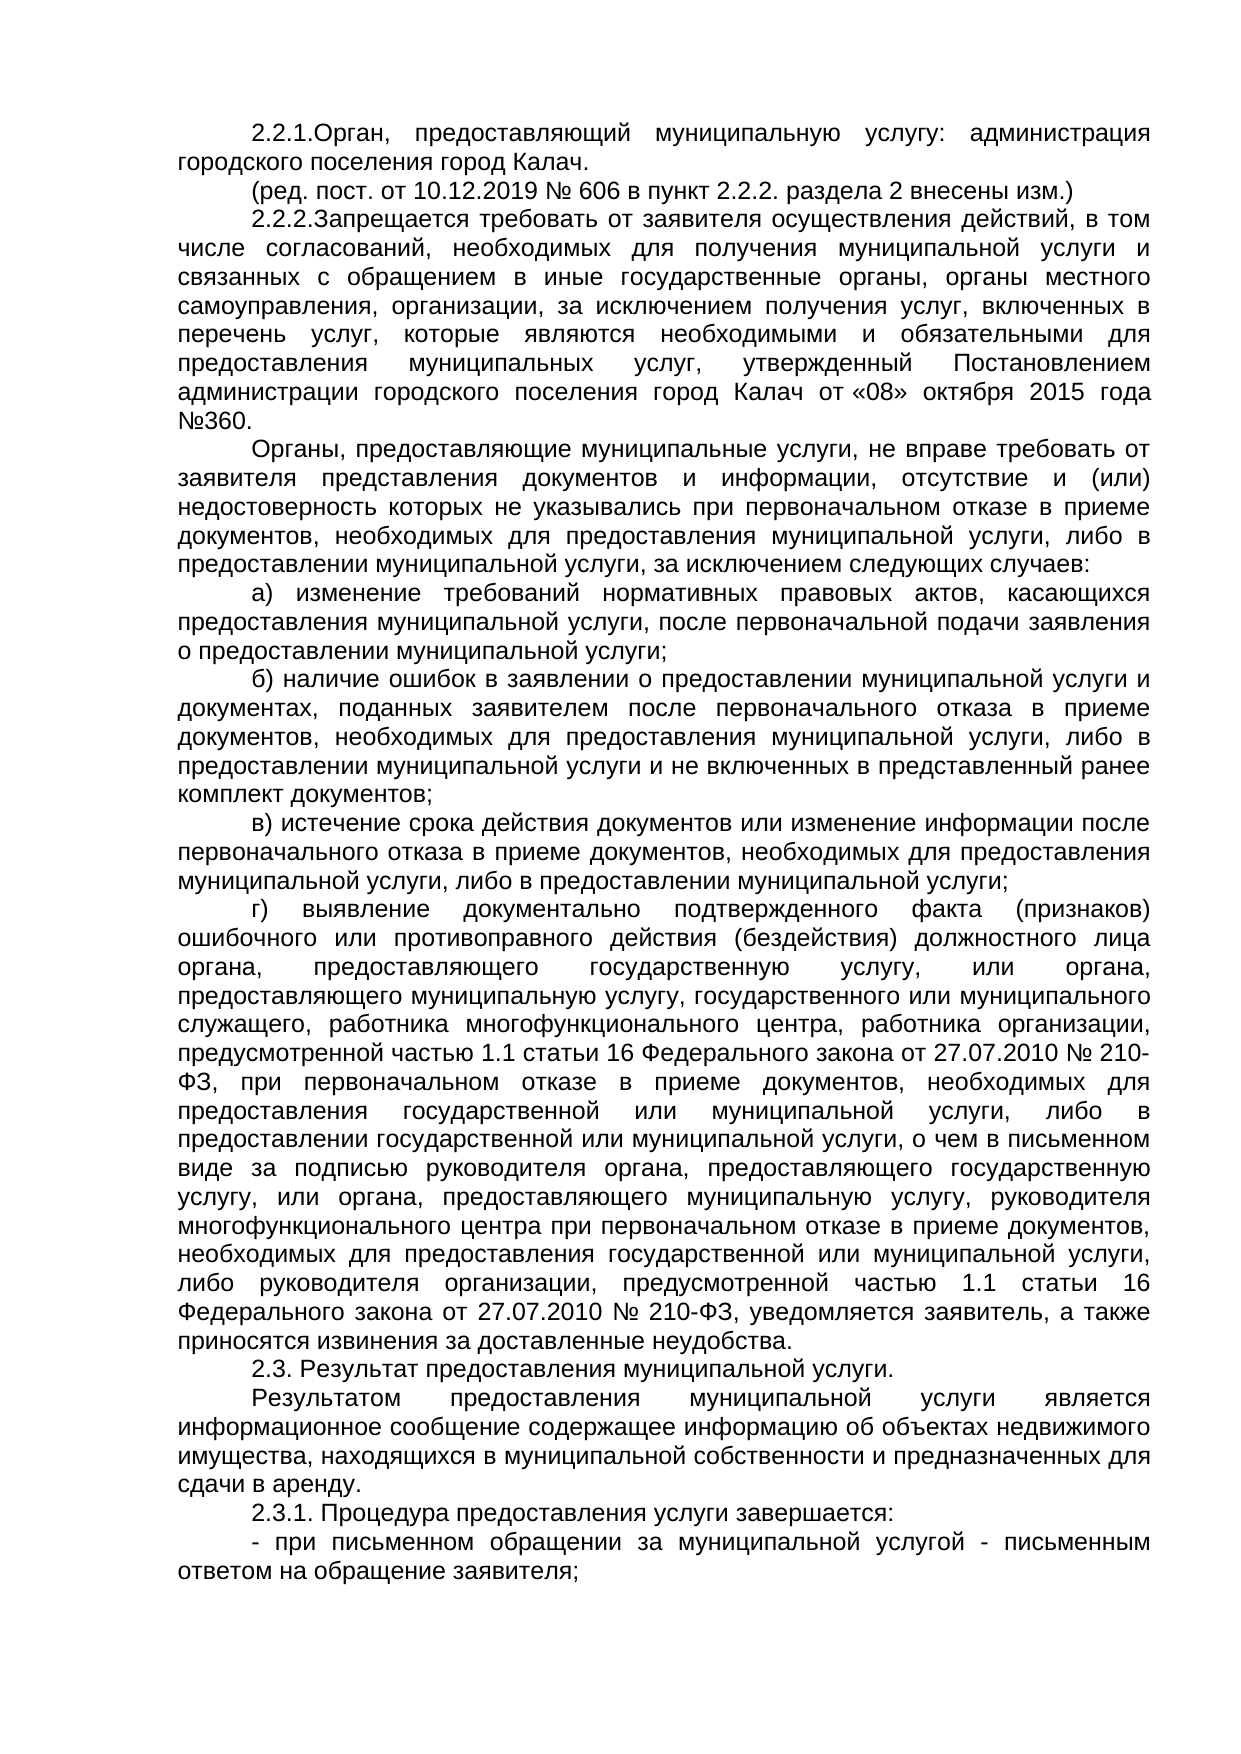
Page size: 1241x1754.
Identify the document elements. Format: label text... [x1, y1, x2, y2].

text Результатом предоставления муниципальной услуги является информационное сообщение содержащее информацию об объектах недвижимого имущества, находящихся в муниципальной собственности и предназначенных для сдачи в аренду. [177, 1383, 1152, 1498]
text 2.3.1. Процедура предоставления услуги завершается: [177, 1498, 1152, 1527]
text в) истечение срока действия документов или изменение информации после первоначального отказа в приеме документов, необходимых для предоставления муниципальной услуги, либо в предоставлении муниципальной услуги; [177, 808, 1152, 894]
text 2.2.2.Запрещается требовать от заявителя осуществления действий, в том числе согласований, необходимых для получения муниципальной услуги и связанных с обращением в иные государственные органы, органы местного самоуправления, организации, за исключением получения услуг, включенных в перечень услуг, которые являются необходимыми и обязательными для предоставления муниципальных услуг, утвержденный Постановлением администрации городского поселения город Калач от «08» октября 2015 года №360. [177, 204, 1152, 434]
text - при письменном обращении за муниципальной услугой - письменным ответом на обращение заявителя; [177, 1527, 1152, 1584]
text б) наличие ошибок в заявлении о предоставлении муниципальной услуги и документах, поданных заявителем после первоначального отказа в приеме документов, необходимых для предоставления муниципальной услуги, либо в предоставлении муниципальной услуги и не включенных в представленный ранее комплект документов; [177, 664, 1152, 808]
text г) выявление документально подтвержденного факта (признаков) ошибочного или противоправного действия (бездействия) должностного лица органа, предоставляющего государственную услугу, или органа, предоставляющего муниципальную услугу, государственного или муниципального служащего, работника многофункционального центра, работника организации, предусмотренной частью 1.1 статьи 16 Федерального закона от 27.07.2010 № 210-ФЗ, при первоначальном отказе в приеме документов, необходимых для предоставления государственной или муниципальной услуги, либо в предоставлении государственной или муниципальной услуги, о чем в письменном виде за подписью руководителя органа, предоставляющего государственную услугу, или органа, предоставляющего муниципальную услугу, руководителя многофункционального центра при первоначальном отказе в приеме документов, необходимых для предоставления государственной или муниципальной услуги, либо руководителя организации, предусмотренной частью 1.1 статьи 16 Федерального закона от 27.07.2010 № 210-ФЗ, уведомляется заявитель, а также приносятся извинения за доставленные неудобства. [177, 894, 1152, 1354]
text Органы, предоставляющие муниципальные услуги, не вправе требовать от заявителя представления документов и информации, отсутствие и (или) недостоверность которых не указывались при первоначальном отказе в приеме документов, необходимых для предоставления муниципальной услуги, либо в предоставлении муниципальной услуги, за исключением следующих случаев: [177, 434, 1152, 578]
text 2.2.1.Орган, предоставляющий муниципальную услугу: администрация городского поселения город Калач. [177, 118, 1152, 176]
text а) изменение требований нормативных правовых актов, касающихся предоставления муниципальной услуги, после первоначальной подачи заявления о предоставлении муниципальной услуги; [177, 578, 1152, 664]
text 2.3. Результат предоставления муниципальной услуги. [177, 1354, 1152, 1383]
text (ред. пост. от 10.12.2019 № 606 в пункт 2.2.2. раздела 2 внесены изм.) [177, 176, 1152, 204]
